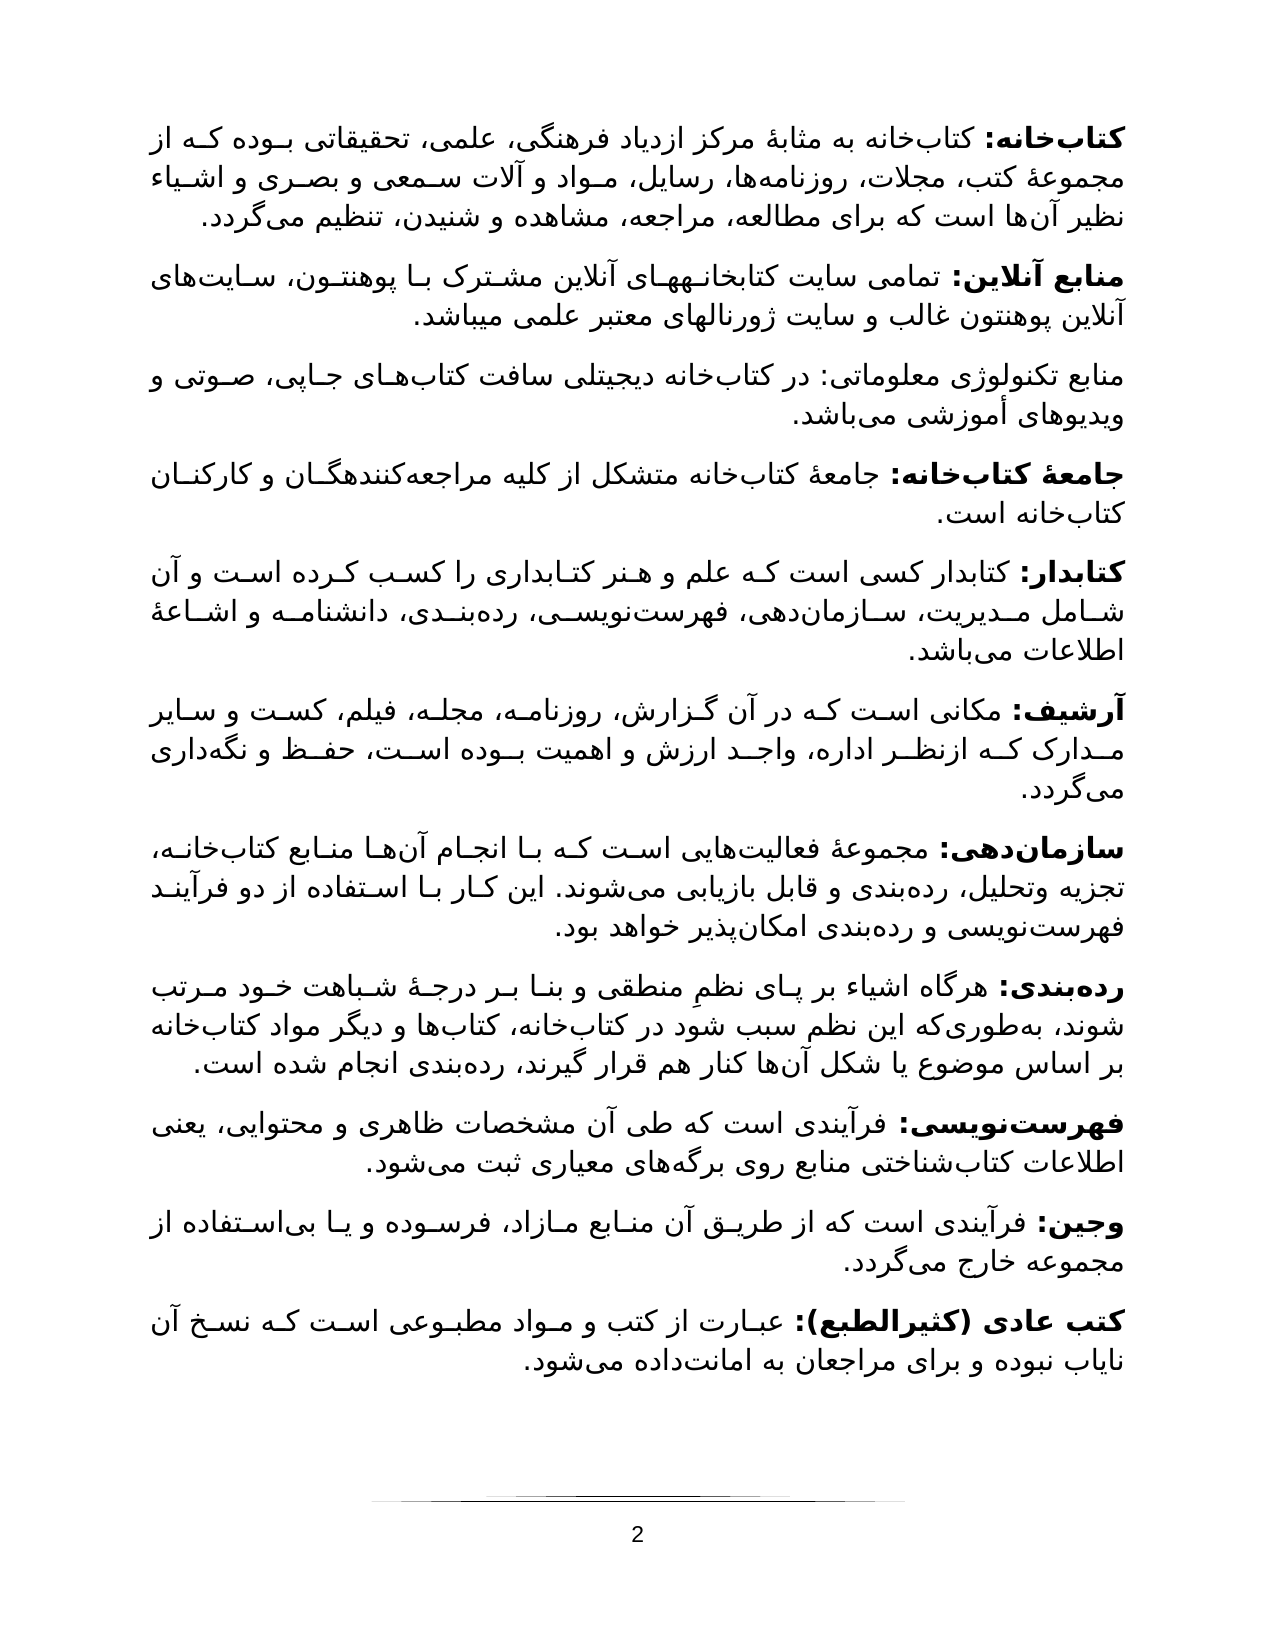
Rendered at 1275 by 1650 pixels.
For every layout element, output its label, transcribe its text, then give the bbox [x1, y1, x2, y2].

text کتب عادی (کثیرالطبع): عبارت از کتب و مواد مطبوعی است که نسخ آن نایاب نبوده و برای مراجعان به امانت‌داده می‌شود. [150, 1304, 1125, 1377]
text رده‌بندی: هرگاه اشیاء بر پای نظمِ منطقی و بنا بر درجۀ شباهت خود مرتب شوند، به‌طوری‌که این نظم سبب شود در کتاب‌خانه، کتاب‌ها و دیگر مواد کتاب‌خانه بر اساس موضوع یا شکل آن‌ها کنار هم قرار گیرند، رده‌بندی انجام‌ شده است. [150, 969, 1125, 1081]
text کتاب‌خانه: کتاب‌خانه به ‌مثابۀ مرکز ازدیاد فرهنگی، علمی، تحقیقاتی بوده که از مجموعۀ کتب، مجلات، روزنامه‌ها، رسایل، مواد و آلات سمعی و بصری و اشیاء نظیر آن‌ها است که برای مطالعه، مراجعه، مشاهده و شنیدن، تنظیم می‌گردد. [150, 122, 1125, 234]
text سازمان‌دهی: مجموعۀ فعالیت‌هایی است که با انجام آن‌ها منابع کتاب‌خانه، تجزیه‌ وتحلیل، رده‌بندی و قابل بازیابی می‌شوند. این کار با استفاده از دو فرآیند فهرست‌نویسی و رده‌بندی امکان‌پذیر خواهد بود. [150, 831, 1125, 943]
text فهرست‌نویسی: فرآیندی است که طی آن مشخصات ظاهری و محتوایی، یعنی اطلاعات کتاب‌شناختی منابع روی برگه‌های معیاری ثبت می‌شود. [150, 1107, 1125, 1179]
text جامعۀ کتاب‌خانه: جامعۀ کتاب‌خانه متشکل از کلیه مراجعه‌کنندهگان و کارکنان کتاب‌خانه است. [150, 457, 1125, 530]
text منابع آنلاین: تمامی سایت کتابخانههای آنلاین مشترک با پوهنتون، سایت‌های آنلاین پوهنتون غالب و سایت ژورنالهای معتبر علمی میباشد. [150, 259, 1125, 332]
text آرشیف: مکانی است که در آن گزارش، روزنامه، مجله، فیلم، کست و سایر مدارک که ازنظر اداره، واجد ارزش و اهمیت بوده است، حفظ و نگه‌داری می‌گردد. [150, 693, 1125, 805]
text وجین: فرآیندی است که از طریق آن منابع مازاد، فرسوده و یا بی‌استفاده از مجموعه خارج می‌گردد. [150, 1205, 1125, 1278]
text منابع تکنولوژی معلوماتی: در کتاب‌خانه دیجیتلی سافت کتاب‌های جاپی، صوتی و ویدیوهای أموزشی می‌باشد. [150, 358, 1125, 431]
text کتابدار: کتابدار کسی است که علم و هنر کتابداری را کسب کرده است و آن شامل مدیریت، سازمان‌دهی، فهرست‌نویسی، رده‌بندی، دانشنامه و اشاعۀ اطلاعات می‌باشد. [150, 556, 1125, 668]
